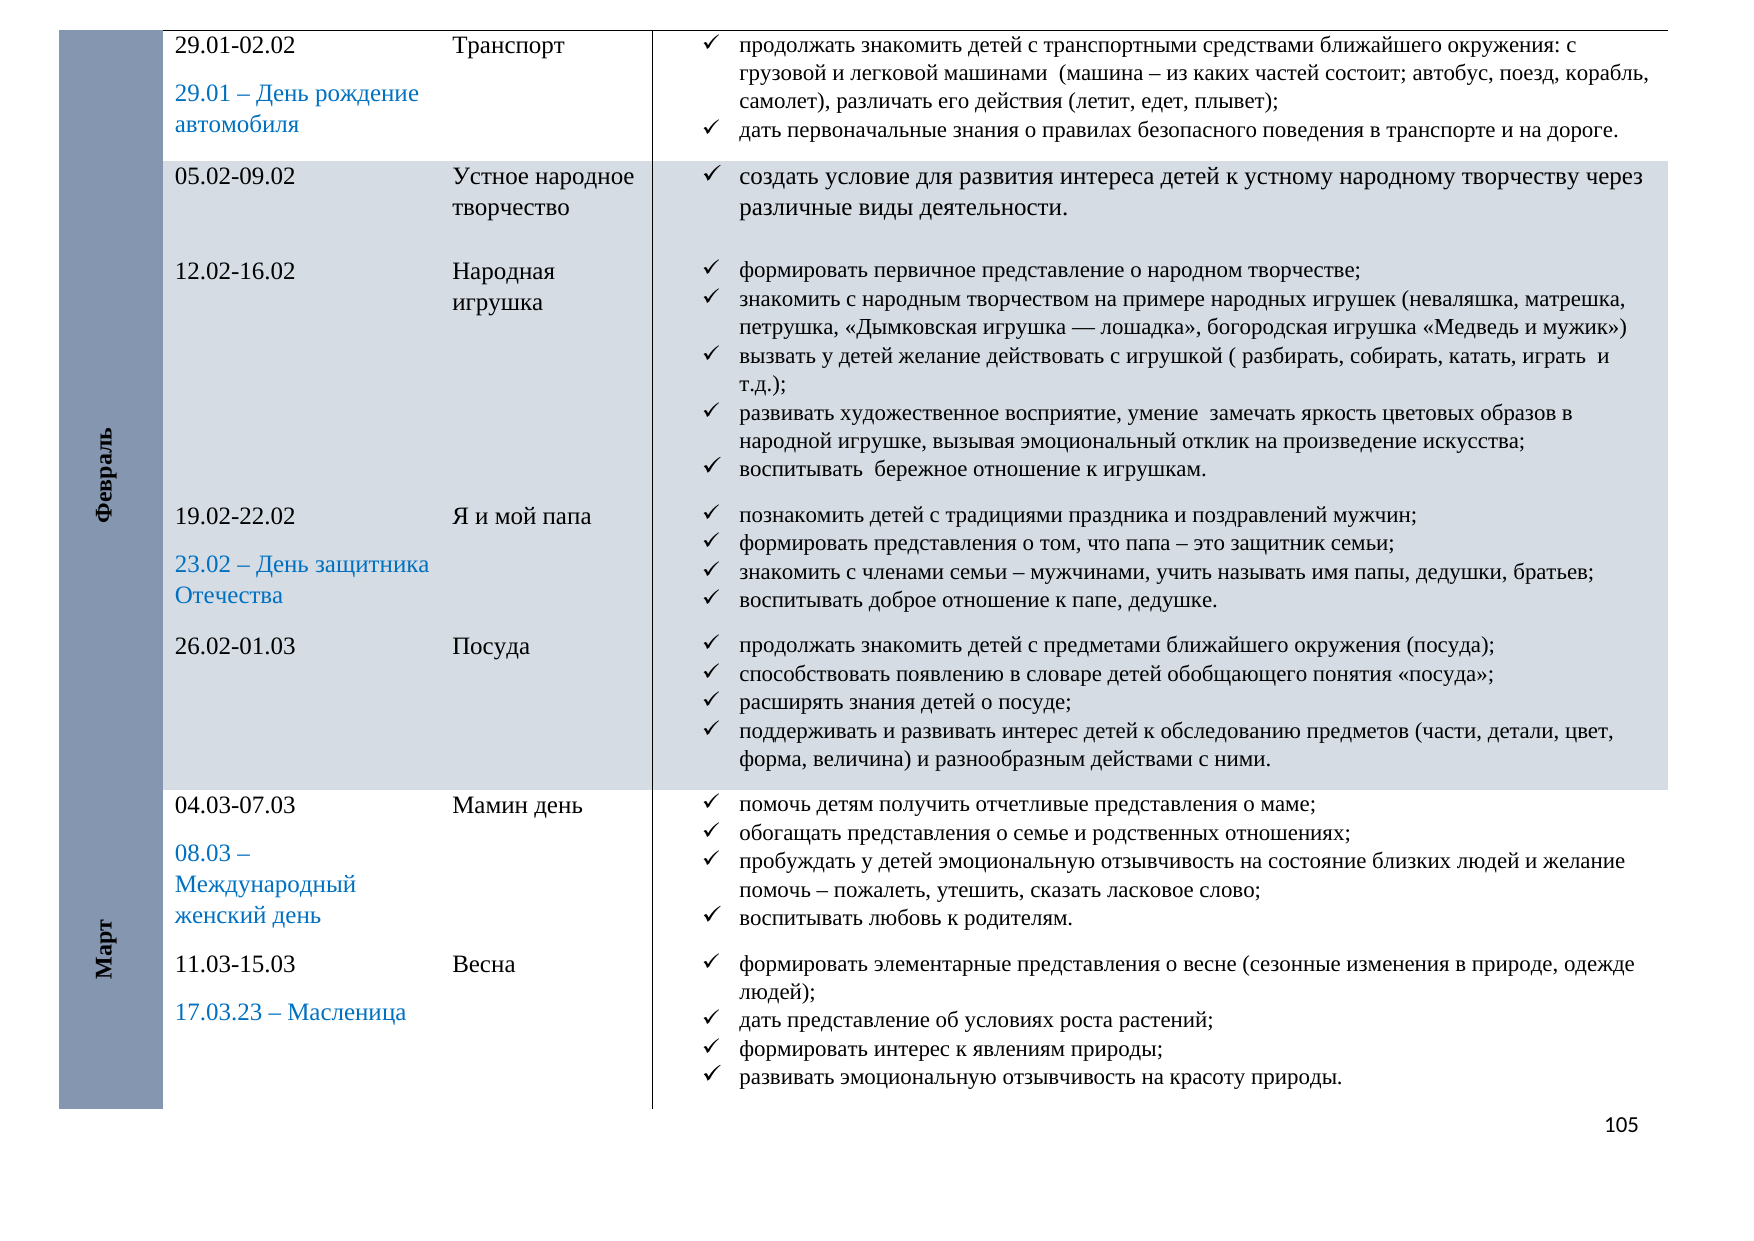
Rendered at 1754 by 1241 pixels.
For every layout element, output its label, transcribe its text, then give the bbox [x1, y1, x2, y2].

table_cell 26.02-01.03 [163, 631, 441, 790]
table_cell 29.01-02.02 29.01 – День рождение автомобиля [163, 31, 441, 161]
table_cell 12.02-16.02 [163, 256, 441, 501]
table_cell Я и мой папа [441, 501, 652, 631]
table_cell продолжать знакомить детей с предметами ближайшего окружения (посуда); способствовать появлению в словаре детей обобщающего понятия «посуда»; расширять знания детей о посуде; поддерживать и развивать интерес детей к обследованию предметов (части, детали, цвет, форма, величина) и разнообразным действами с ними. [653, 631, 1668, 790]
table_cell Народная игрушка [441, 256, 652, 501]
table_cell 11.03-15.03 17.03.23 – Масленица [163, 950, 441, 1109]
table_cell формировать первичное представление о народном творчестве; знакомить с народным творчеством на примере народных игрушек (неваляшка, матрешка, петрушка, «Дымковская игрушка — лошадка», богородская игрушка «Медведь и мужик») вызвать у детей желание действовать с игрушкой ( разбирать, собирать, катать, играть и т.д.); развивать художественное восприятие, умение замечать яркость цветовых образов в народной игрушке, вызывая эмоциональный отклик на произведение искусства; воспитывать бережное отношение к игрушкам. [653, 256, 1668, 501]
table_cell формировать элементарные представления о весне (сезонные изменения в природе, одежде людей); дать представление об условиях роста растений; формировать интерес к явлениям природы; развивать эмоциональную отзывчивость на красоту природы. [653, 950, 1668, 1109]
table_cell 04.03-07.03 08.03 – Международный женский день [163, 790, 441, 949]
table_cell познакомить детей с традициями праздника и поздравлений мужчин; формировать представления о том, что папа – это защитник семьи; знакомить с членами семьи – мужчинами, учить называть имя папы, дедушки, братьев; воспитывать доброе отношение к папе, дедушке. [653, 501, 1668, 631]
table_cell помочь детям получить отчетливые представления о маме; обогащать представления о семье и родственных отношениях; пробуждать у детей эмоциональную отзывчивость на состояние близких людей и желание помочь – пожалеть, утешить, сказать ласковое слово; воспитывать любовь к родителям. [653, 790, 1668, 949]
table_cell 19.02-22.02 23.02 – День защитника Отечества [163, 501, 441, 631]
table_cell Устное народное творчество [441, 161, 652, 256]
table_cell Мамин день [441, 790, 652, 949]
table_cell Посуда [441, 631, 652, 790]
table_cell продолжать знакомить детей с транспортными средствами ближайшего окружения: с грузовой и легковой машинами (машина – из каких частей состоит; автобус, поезд, корабль, самолет), различать его действия (летит, едет, плывет); дать первоначальные знания о правилах безопасного поведения в транспорте и на дороге. [653, 31, 1668, 161]
table_cell создать условие для развития интереса детей к устному народному творчеству через различные виды деятельности. [653, 161, 1668, 256]
table_cell Весна [441, 950, 652, 1109]
table_cell 05.02-09.02 [163, 161, 441, 256]
table_cell Март [59, 790, 163, 1109]
table_cell Февраль [59, 161, 163, 790]
table_cell Транспорт [441, 31, 652, 161]
